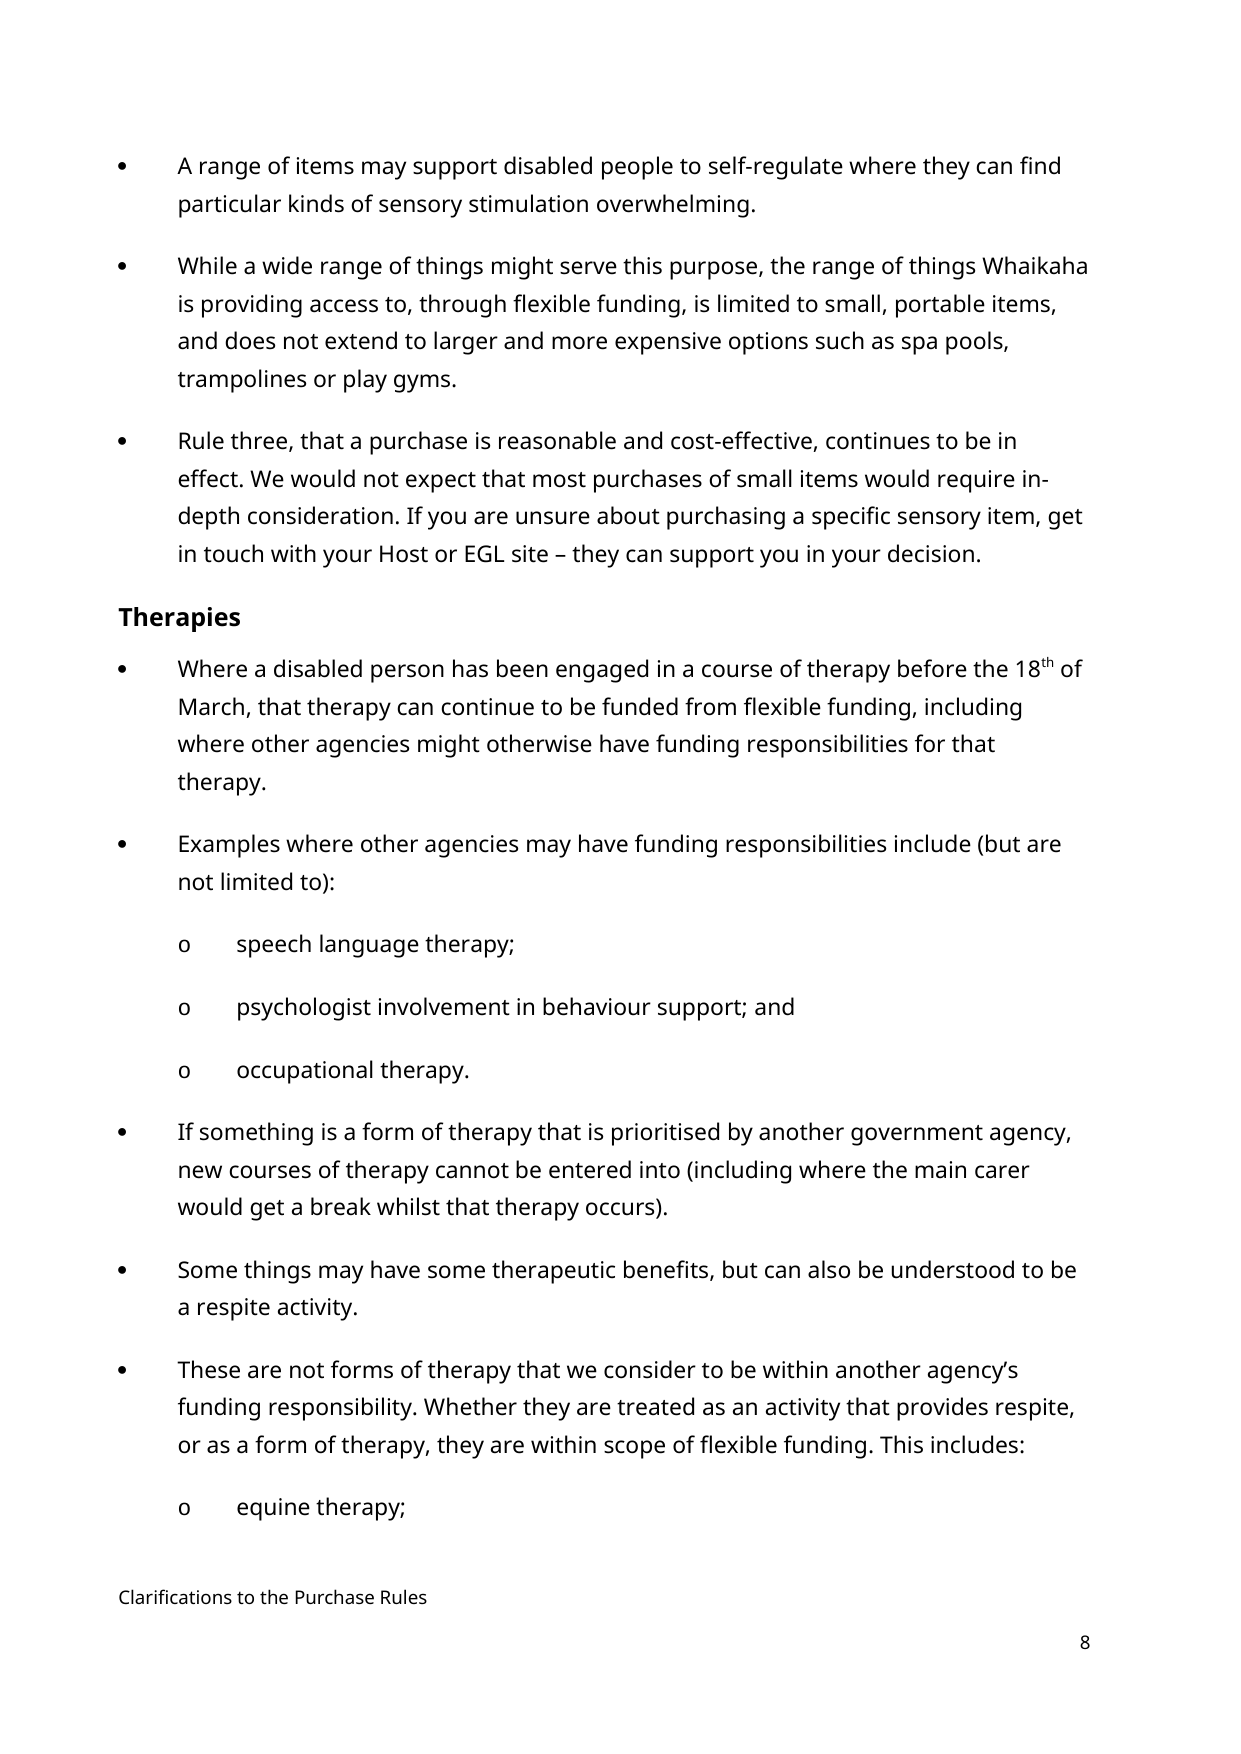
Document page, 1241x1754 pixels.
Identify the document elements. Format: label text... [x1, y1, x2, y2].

list occupational therapy. [177, 1053, 1090, 1085]
list If something is a form of therapy that is prioritised by another government agency, new courses of therapy cannot be entered into (including where the main carer would get a break whilst that therapy occurs). [118, 1116, 1090, 1222]
list Some things may have some therapeutic benefits, but can also be understood to be a respite activity. [118, 1254, 1090, 1322]
list These are not forms of therapy that we consider to be within another agency’s funding responsibility. Whether they are treated as an activity that provides respite, or as a form of therapy, they are within scope of flexible funding. This includes: [118, 1354, 1090, 1460]
list While a wide range of things might serve this purpose, the range of things Whaikaha is providing access to, through flexible funding, is limited to small, portable items, and does not extend to larger and more expensive options such as spa pools, trampolines or play gyms. [118, 250, 1090, 394]
list Rule three, that a purchase is reasonable and cost-effective, continues to be in effect. We would not expect that most purchases of small items would require in-depth consideration. If you are unsure about purchasing a specific sensory item, get in touch with your Host or EGL site – they can support you in your decision. [118, 425, 1090, 569]
list Examples where other agencies may have funding responsibilities include (but are not limited to): [118, 828, 1090, 897]
list speech language therapy; [177, 928, 1090, 960]
list equine therapy; [177, 1491, 1090, 1522]
list A range of items may support disabled people to self-regulate where they can find particular kinds of sensory stimulation overwhelming. [118, 150, 1090, 219]
list psychologist involvement in behaviour support; and [177, 991, 1090, 1022]
list Where a disabled person has been engaged in a course of therapy before the 18th of March, that therapy can continue to be funded from flexible funding, including where other agencies might otherwise have funding responsibilities for that therapy. [118, 653, 1090, 797]
subtitle Therapies [118, 600, 1090, 634]
